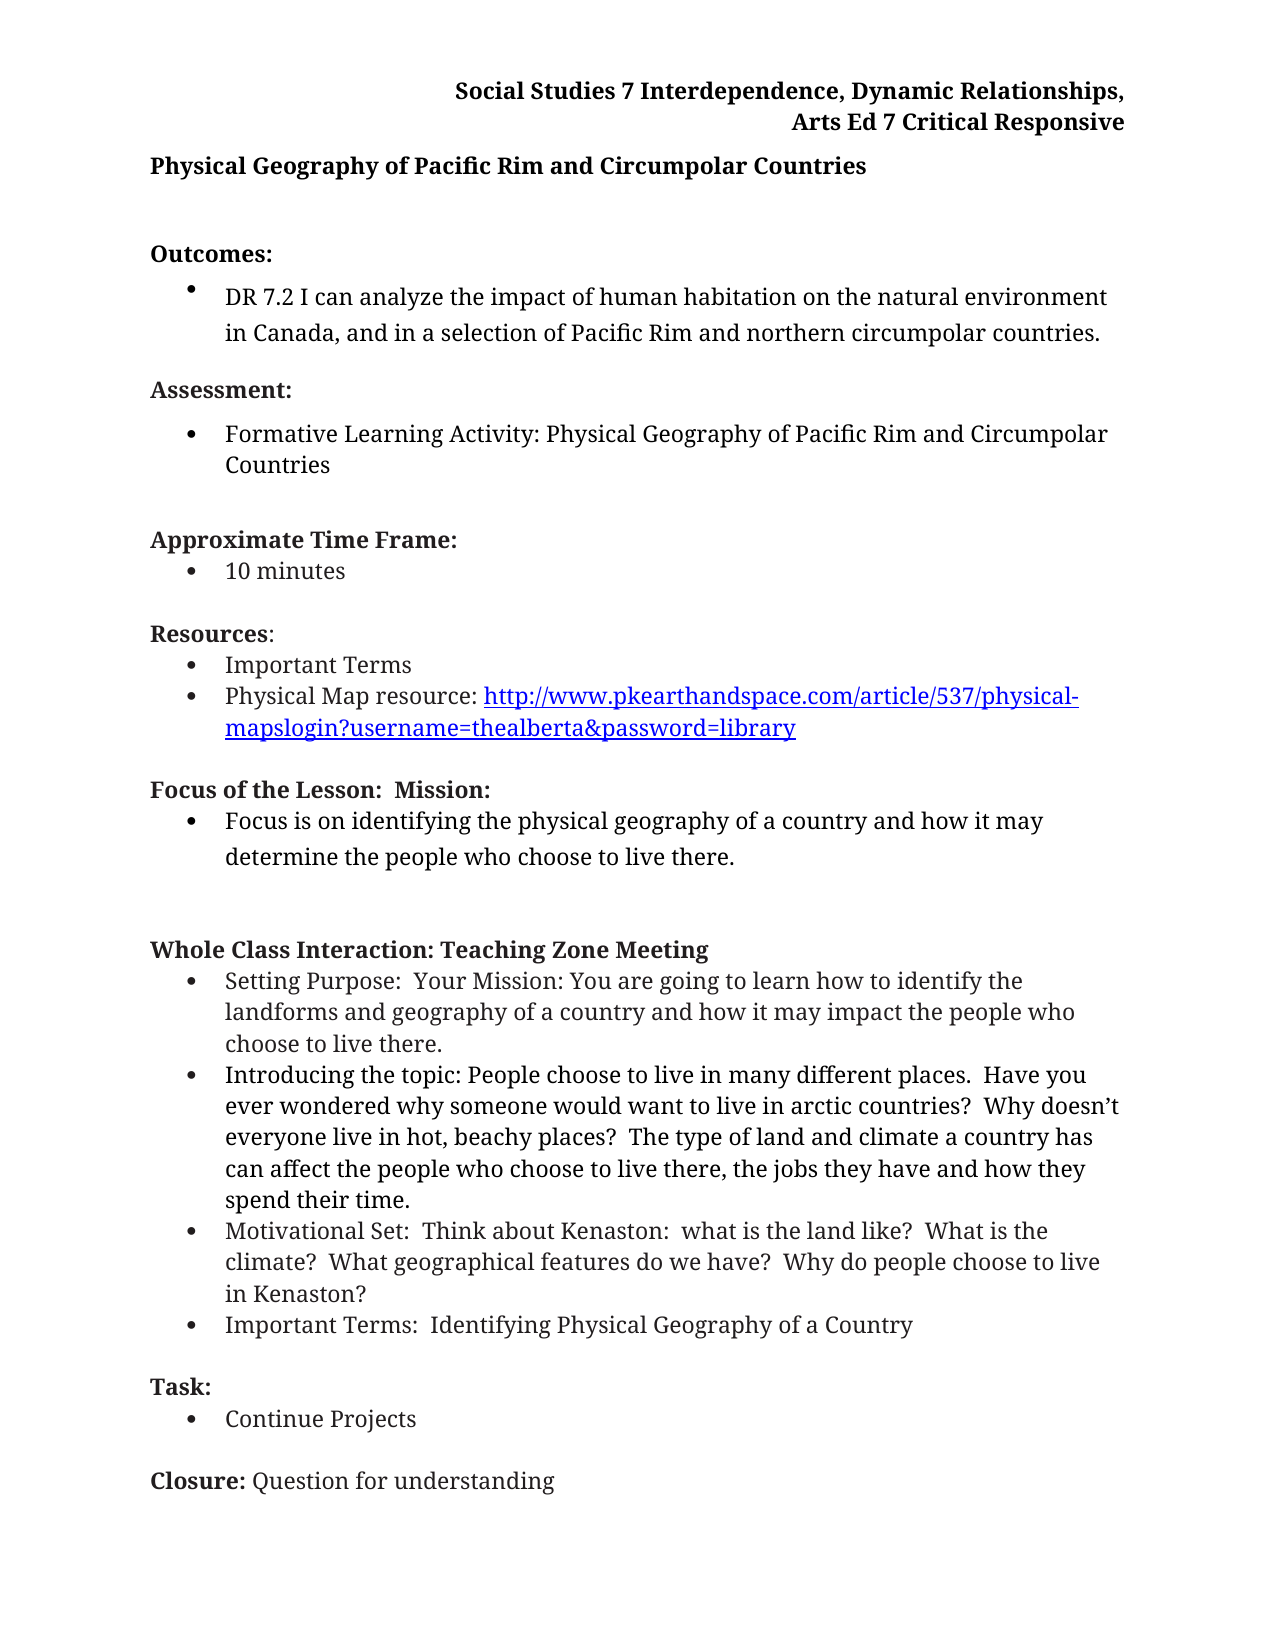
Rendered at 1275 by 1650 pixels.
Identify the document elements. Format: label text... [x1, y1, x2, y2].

text Task: [150, 1371, 1125, 1403]
list Setting Purpose: Your Mission: You are going to learn how to identify the landforms and geography of a country and how it may impact the people who choose to live there. [187, 965, 1125, 1059]
list Motivational Set: Think about Kenaston: what is the land like? What is the climate? What geographical features do we have? Why do people choose to live in Kenaston? [187, 1215, 1125, 1309]
text Whole Class Interaction: Teaching Zone Meeting [150, 934, 1125, 965]
text Physical Geography of Pacific Rim and Circumpolar Countries [150, 150, 1125, 181]
text Assessment: [150, 374, 1125, 405]
text Resources: [150, 618, 1125, 649]
list Physical Map resource: http://www.pkearthandspace.com/article/537/physical-mapslogin?username=thealberta&password=library [187, 680, 1125, 743]
list Important Terms [187, 649, 1125, 680]
list DR 7.2 I can analyze the impact of human habitation on the natural environment in Canada, and in a selection of Pacific Rim and northern circumpolar countries. [187, 281, 1125, 348]
text Closure: Question for understanding [150, 1465, 1125, 1496]
list Introducing the topic: People choose to live in many different places. Have you ever wondered why someone would want to live in arctic countries? Why doesn’t everyone live in hot, beachy places? The type of land and climate a country has can affect the people who choose to live there, the jobs they have and how they spend their time. [187, 1059, 1125, 1215]
list Formative Learning Activity: Physical Geography of Pacific Rim and Circumpolar Countries [187, 418, 1125, 480]
list Focus is on identifying the physical geography of a country and how it may determine the people who choose to live there. [187, 805, 1125, 872]
list Important Terms: Identifying Physical Geography of a Country [187, 1309, 1125, 1340]
text Approximate Time Frame: [150, 524, 1125, 555]
list Continue Projects [187, 1403, 1125, 1434]
list 10 minutes [187, 555, 1125, 586]
text Outcomes: [150, 237, 1125, 269]
text Focus of the Lesson: Mission: [150, 774, 1125, 805]
